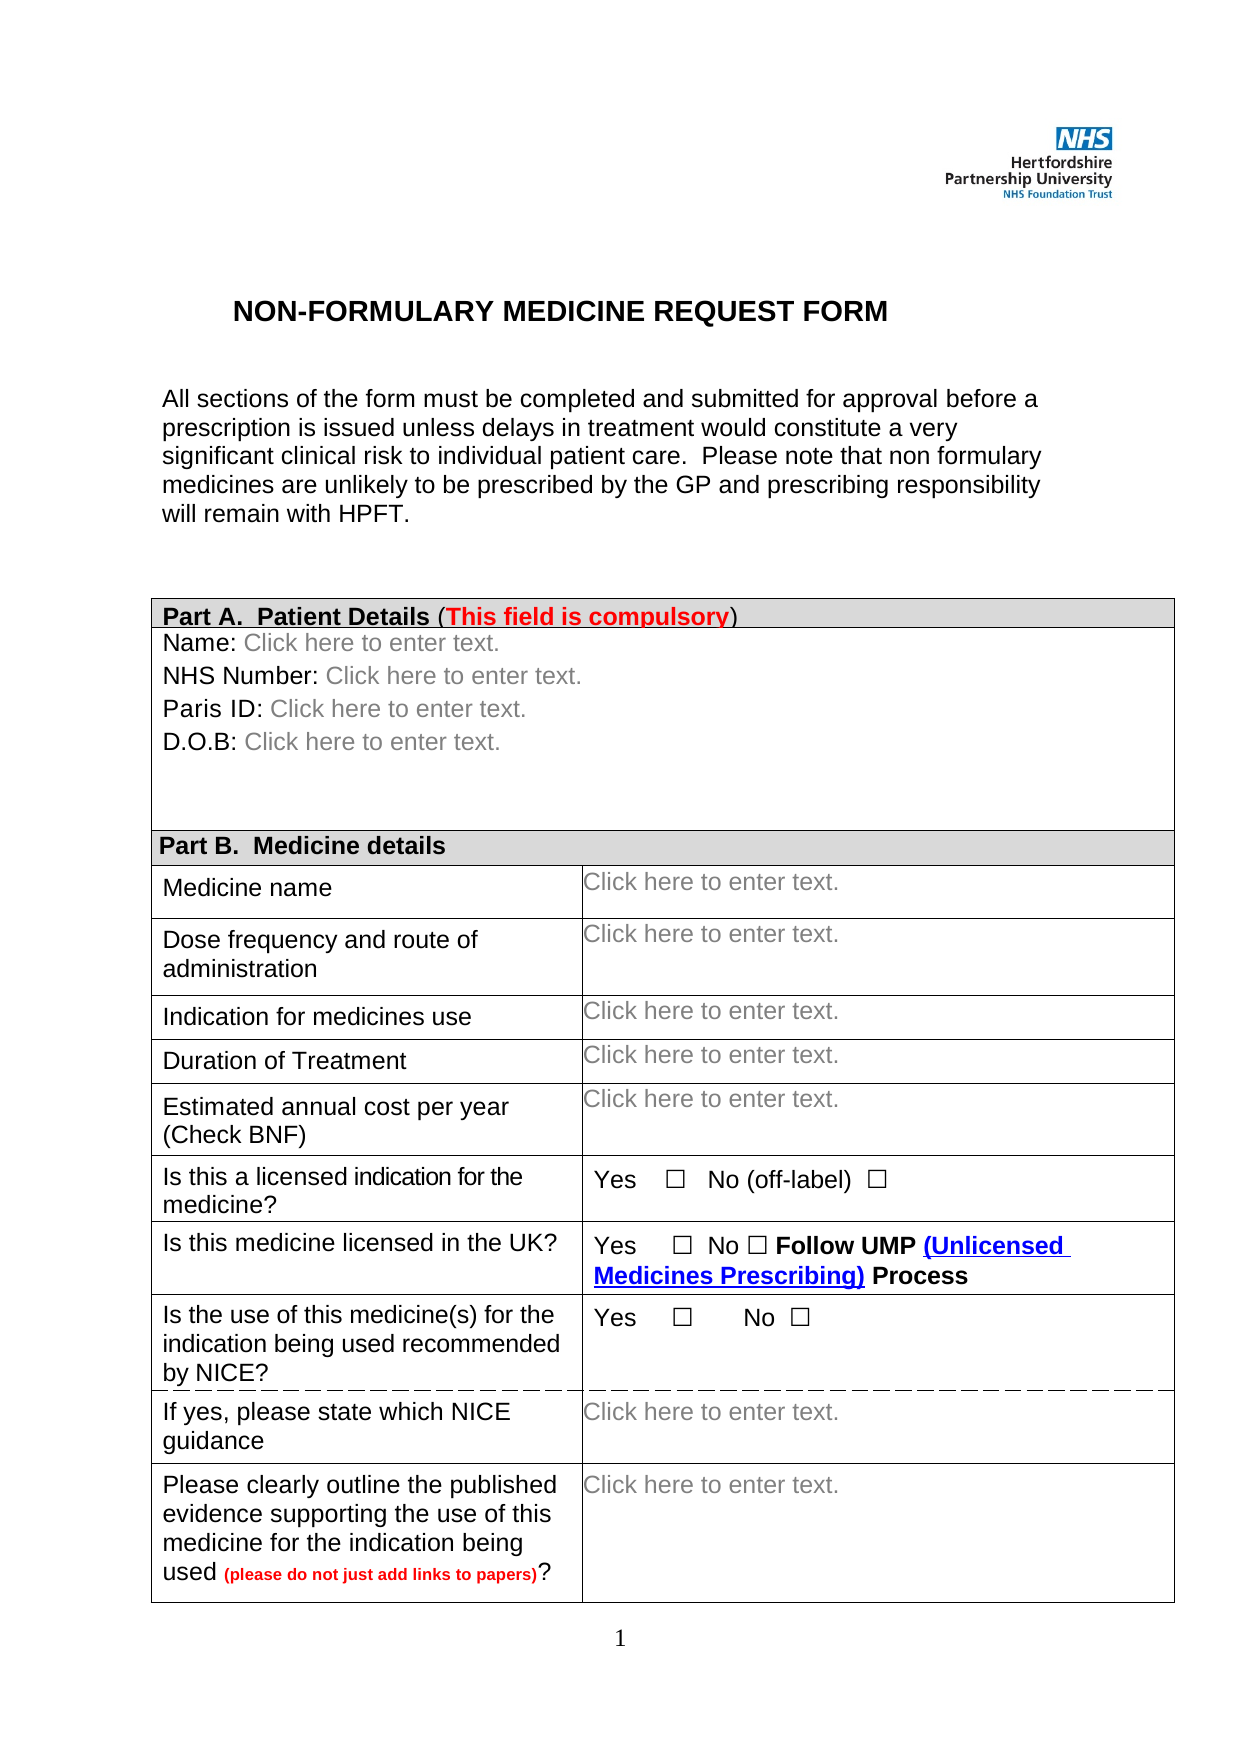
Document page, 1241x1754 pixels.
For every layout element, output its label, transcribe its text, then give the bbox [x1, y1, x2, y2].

table_cell Indication for medicines use [152, 996, 582, 1039]
table_cell Dose frequency and route of administration [152, 919, 582, 995]
table_cell [583, 1040, 1174, 1083]
table_cell Duration of Treatment [152, 1040, 582, 1083]
table_cell Medicine name [152, 866, 582, 918]
table_cell Is this medicine licensed in the UK? [152, 1222, 582, 1293]
table_header Part A. Patient Details (This field is compulsory) [152, 599, 1174, 627]
table_cell Is the use of this medicine(s) for the indication being used recommended by NICE? [152, 1295, 582, 1390]
table_cell [583, 1464, 1174, 1602]
table_cell Name: NHS Number: Paris ID: D.O.B: [152, 628, 1174, 830]
text NON-FORMULARY MEDICINE REQUEST FORM [225, 294, 896, 327]
table_cell Estimated annual cost per year (Check BNF) [152, 1084, 582, 1155]
table_cell Is this a licensed indication for the medicine? [152, 1156, 582, 1221]
table_cell Yes No (off-label) [583, 1156, 1174, 1221]
table_cell [583, 1084, 1174, 1155]
text All sections of the form must be completed and submitted for approval before a prescription is issued unless delays in treatment would constitute a very significant clinical risk to individual patient care. Please note that non formulary medicines are unlikely to be prescribed by the GP and prescribing responsibility will remain with HPFT. [162, 384, 1061, 527]
table_cell [583, 866, 1174, 918]
table_cell [583, 919, 1174, 995]
table_cell [583, 996, 1174, 1039]
table_cell Yes No Follow UMP (Unlicensed Medicines Prescribing) Process [583, 1222, 1174, 1293]
table_cell Part B. Medicine details [152, 831, 1174, 865]
picture [543, 118, 1127, 206]
table_cell [583, 1390, 1174, 1463]
table_cell If yes, please state which NICE guidance [152, 1390, 582, 1463]
table_cell Yes No [583, 1295, 1174, 1390]
table_cell Please clearly outline the published evidence supporting the use of this medicine for the indication being used (please do not just add links to papers)? [152, 1464, 582, 1602]
